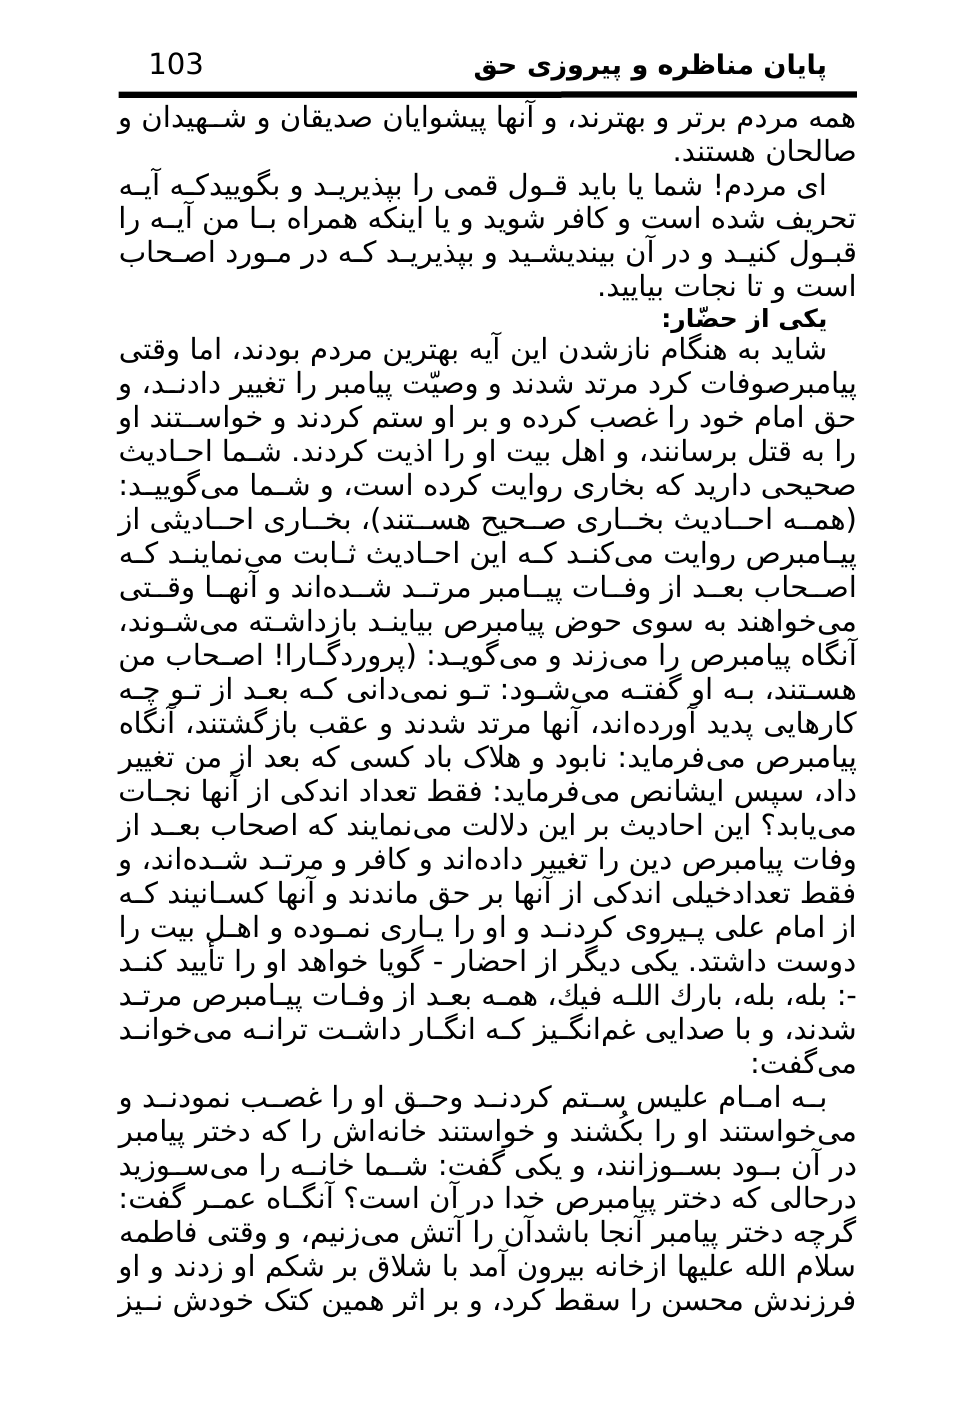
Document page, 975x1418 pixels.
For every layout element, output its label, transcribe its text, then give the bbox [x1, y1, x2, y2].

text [118, 1080, 857, 1318]
text یکی از حضّار: [118, 304, 857, 333]
text شاید به هنگام ناز‌شدن این آیه بهترین مردم بودند، اما وقتی پیامبرصوفات کرد مرتد شدند و وصیّت پیامبر را تغییر دادند، و حق امام خود را غصب کرده و بر او ستم کردند و خواستند او را به قتل برسانند، و اهل بیت او را اذیت کردند. شما احادیث صحیحی دارید که بخاری روایت کرده است، و شما می‌گویید: (همه احادیث بخاری صحیح هستند)، بخاری احادیثی از پیامبرص روایت می‌کند که این احادیث ثابت می‌نمایند که اصحاب بعد از وفات پیامبر مرتد شده‌اند و آنها وقتی می‌خواهند به سوی حوض پیامبرص بیایند بازداشته می‌شوند، آنگاه پیامبرص را می‌زند و می‌گوید: (پروردگارا! اصحاب من هستند، به او گفته می‌شود: تو نمی‌دانی که بعد از تو چه کارهایی پدید آورده‌اند، آنها مرتد شدند و عقب بازگشتند، آنگاه پیامبرص می‌فرماید: نابود و هلاک باد کسی که بعد از من تغییر داد، سپس ایشانص می‌فرماید: فقط تعداد اندکی از آنها نجات می‌یابد؟ این احادیث بر این دلالت می‌نمایند که اصحاب بعد از وفات پیامبرص دین را تغییر داده‌اند و کافر و مرتد شده‌اند، و فقط تعدادخیلی اندکی از آنها بر حق ماندند و آنها کسانیند که از امام علی پیروی کردند و او را یاری نموده و اهل بیت را دوست داشتد. یکی دیگر از احضار - گویا خواهد او را تأیید کند -: بله، بله، بارك الله فیك، همه بعد از وفات پیامبرص مرتد شدند، و با صدایی غم‌انگیز که انگار داشت ترانه می‌خواند می‌گفت: [118, 333, 857, 1080]
text ای مردم! شما یا باید قول قمی را بپذیرید و بگوییدکه آیه تحریف شده است و کافر شوید و یا اینکه همراه با من آیه را قبول کنید و در آن بیندیشید و بپذیرید که در مورد اصحاب است و تا نجات بیایید. [118, 168, 857, 304]
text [118, 100, 857, 168]
